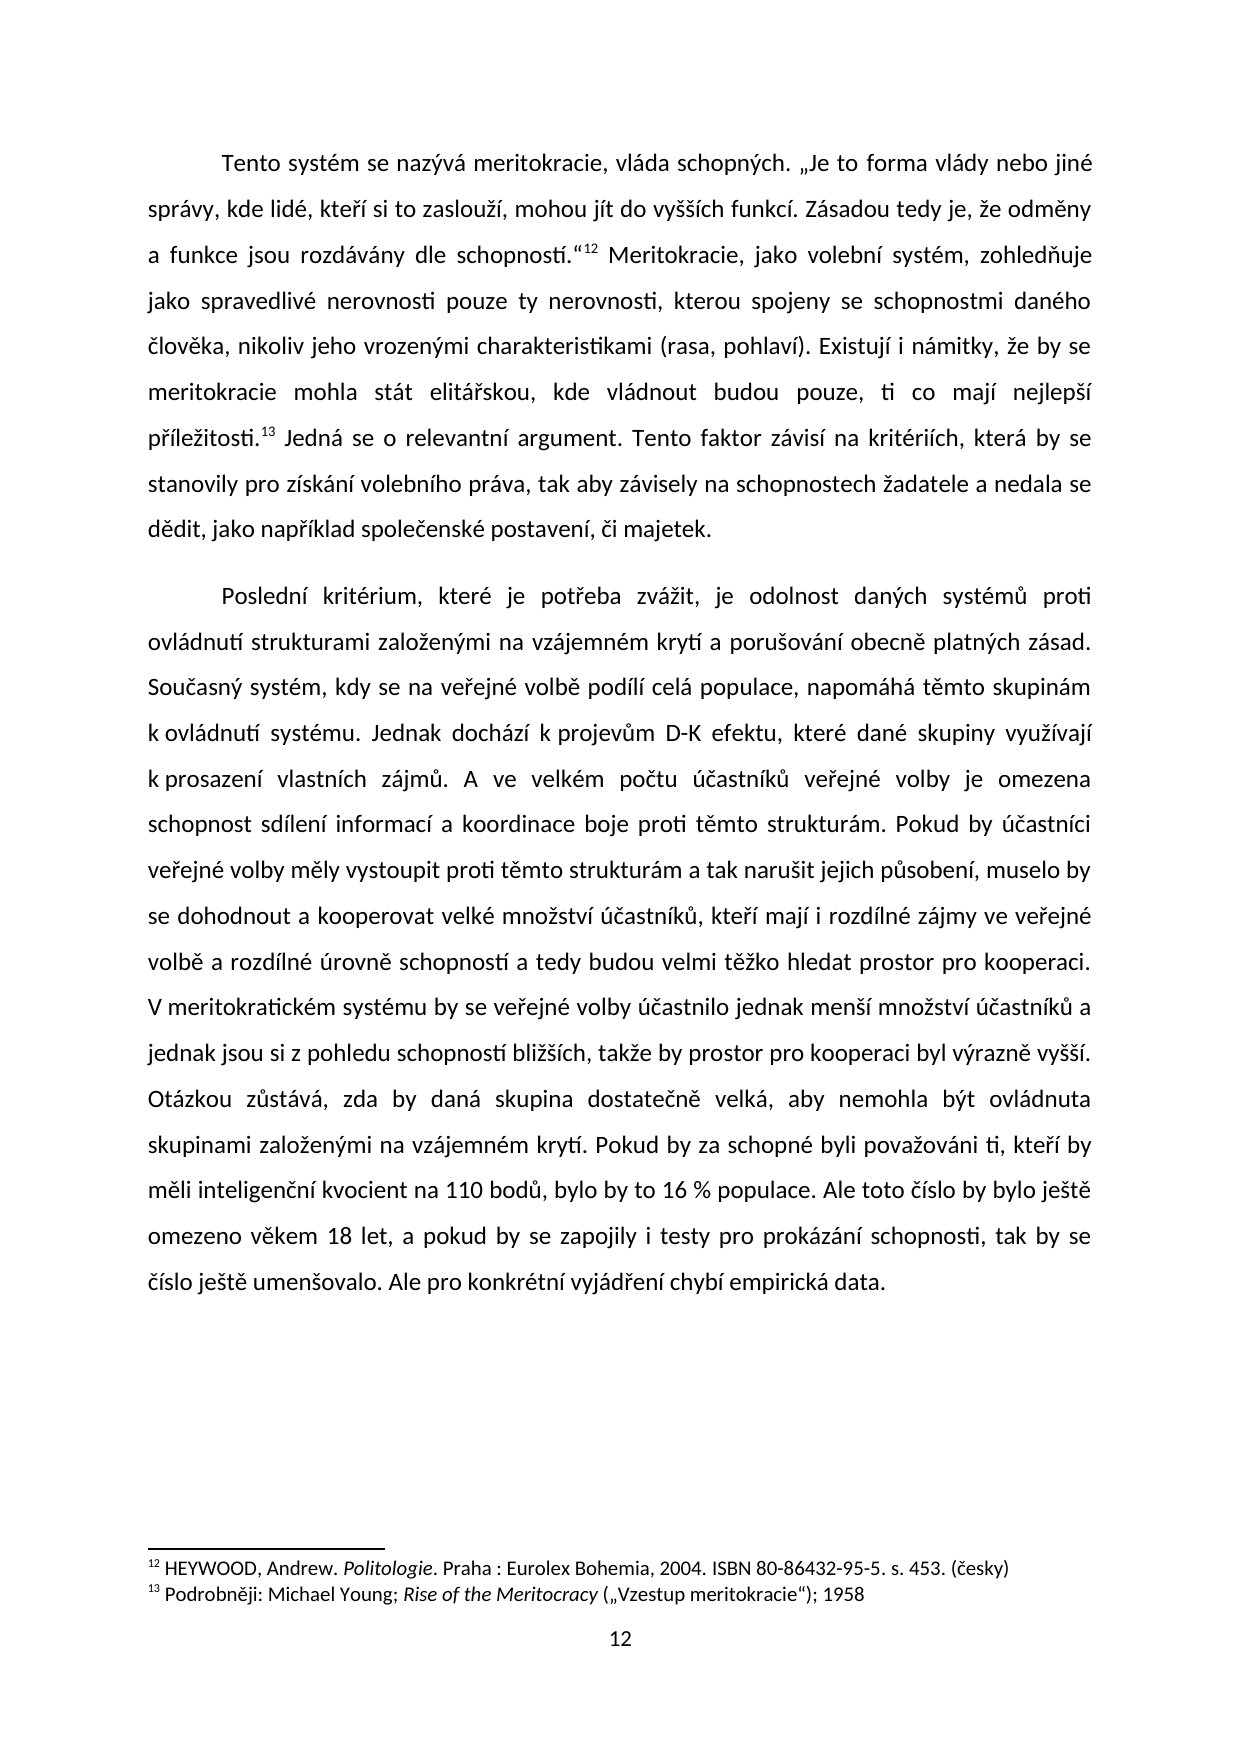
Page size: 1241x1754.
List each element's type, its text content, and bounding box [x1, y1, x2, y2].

text Tento systém se nazývá meritokracie, vláda schopných. „Je to forma vlády nebo jiné správy, kde lidé, kteří si to zaslouží, mohou jít do vyšších funkcí. Zásadou tedy je, že odměny a funkce jsou rozdávány dle schopností.“ Meritokracie, jako volební systém, zohledňuje jako spravedlivé nerovnosti pouze ty nerovnosti, kterou spojeny se schopnostmi daného člověka, nikoliv jeho vrozenými charakteristikami (rasa, pohlaví). Existují i námitky, že by se meritokracie mohla stát elitářskou, kde vládnout budou pouze, ti co mají nejlepší příležitosti. Jedná se o relevantní argument. Tento faktor závisí na kritériích, která by se stanovily pro získání volebního práva, tak aby závisely na schopnostech žadatele a nedala se dědit, jako například společenské postavení, či majetek. [148, 148, 1093, 544]
text Poslední kritérium, které je potřeba zvážit, je odolnost daných systémů proti ovládnutí strukturami založenými na vzájemném krytí a porušování obecně platných zásad. Současný systém, kdy se na veřejné volbě podílí celá populace, napomáhá těmto skupinám k ovládnutí systému. Jednak dochází k projevům D-K efektu, které dané skupiny využívají k prosazení vlastních zájmů. A ve velkém počtu účastníků veřejné volby je omezena schopnost sdílení informací a koordinace boje proti těmto strukturám. Pokud by účastníci veřejné volby měly vystoupit proti těmto strukturám a tak narušit jejich působení, muselo by se dohodnout a kooperovat velké množství účastníků, kteří mají i rozdílné zájmy ve veřejné volbě a rozdílné úrovně schopností a tedy budou velmi těžko hledat prostor pro kooperaci. V meritokratickém systému by se veřejné volby účastnilo jednak menší množství účastníků a jednak jsou si z pohledu schopností bližších, takže by prostor pro kooperaci byl výrazně vyšší. Otázkou zůstává, zda by daná skupina dostatečně velká, aby nemohla být ovládnuta skupinami založenými na vzájemném krytí. Pokud by za schopné byli považováni ti, kteří by měli inteligenční kvocient na 110 bodů, bylo by to 16 % populace. Ale toto číslo by bylo ještě omezeno věkem 18 let, a pokud by se zapojily i testy pro prokázání schopnosti, tak by se číslo ještě umenšovalo. Ale pro konkrétní vyjádření chybí empirická data. [148, 580, 1093, 1296]
